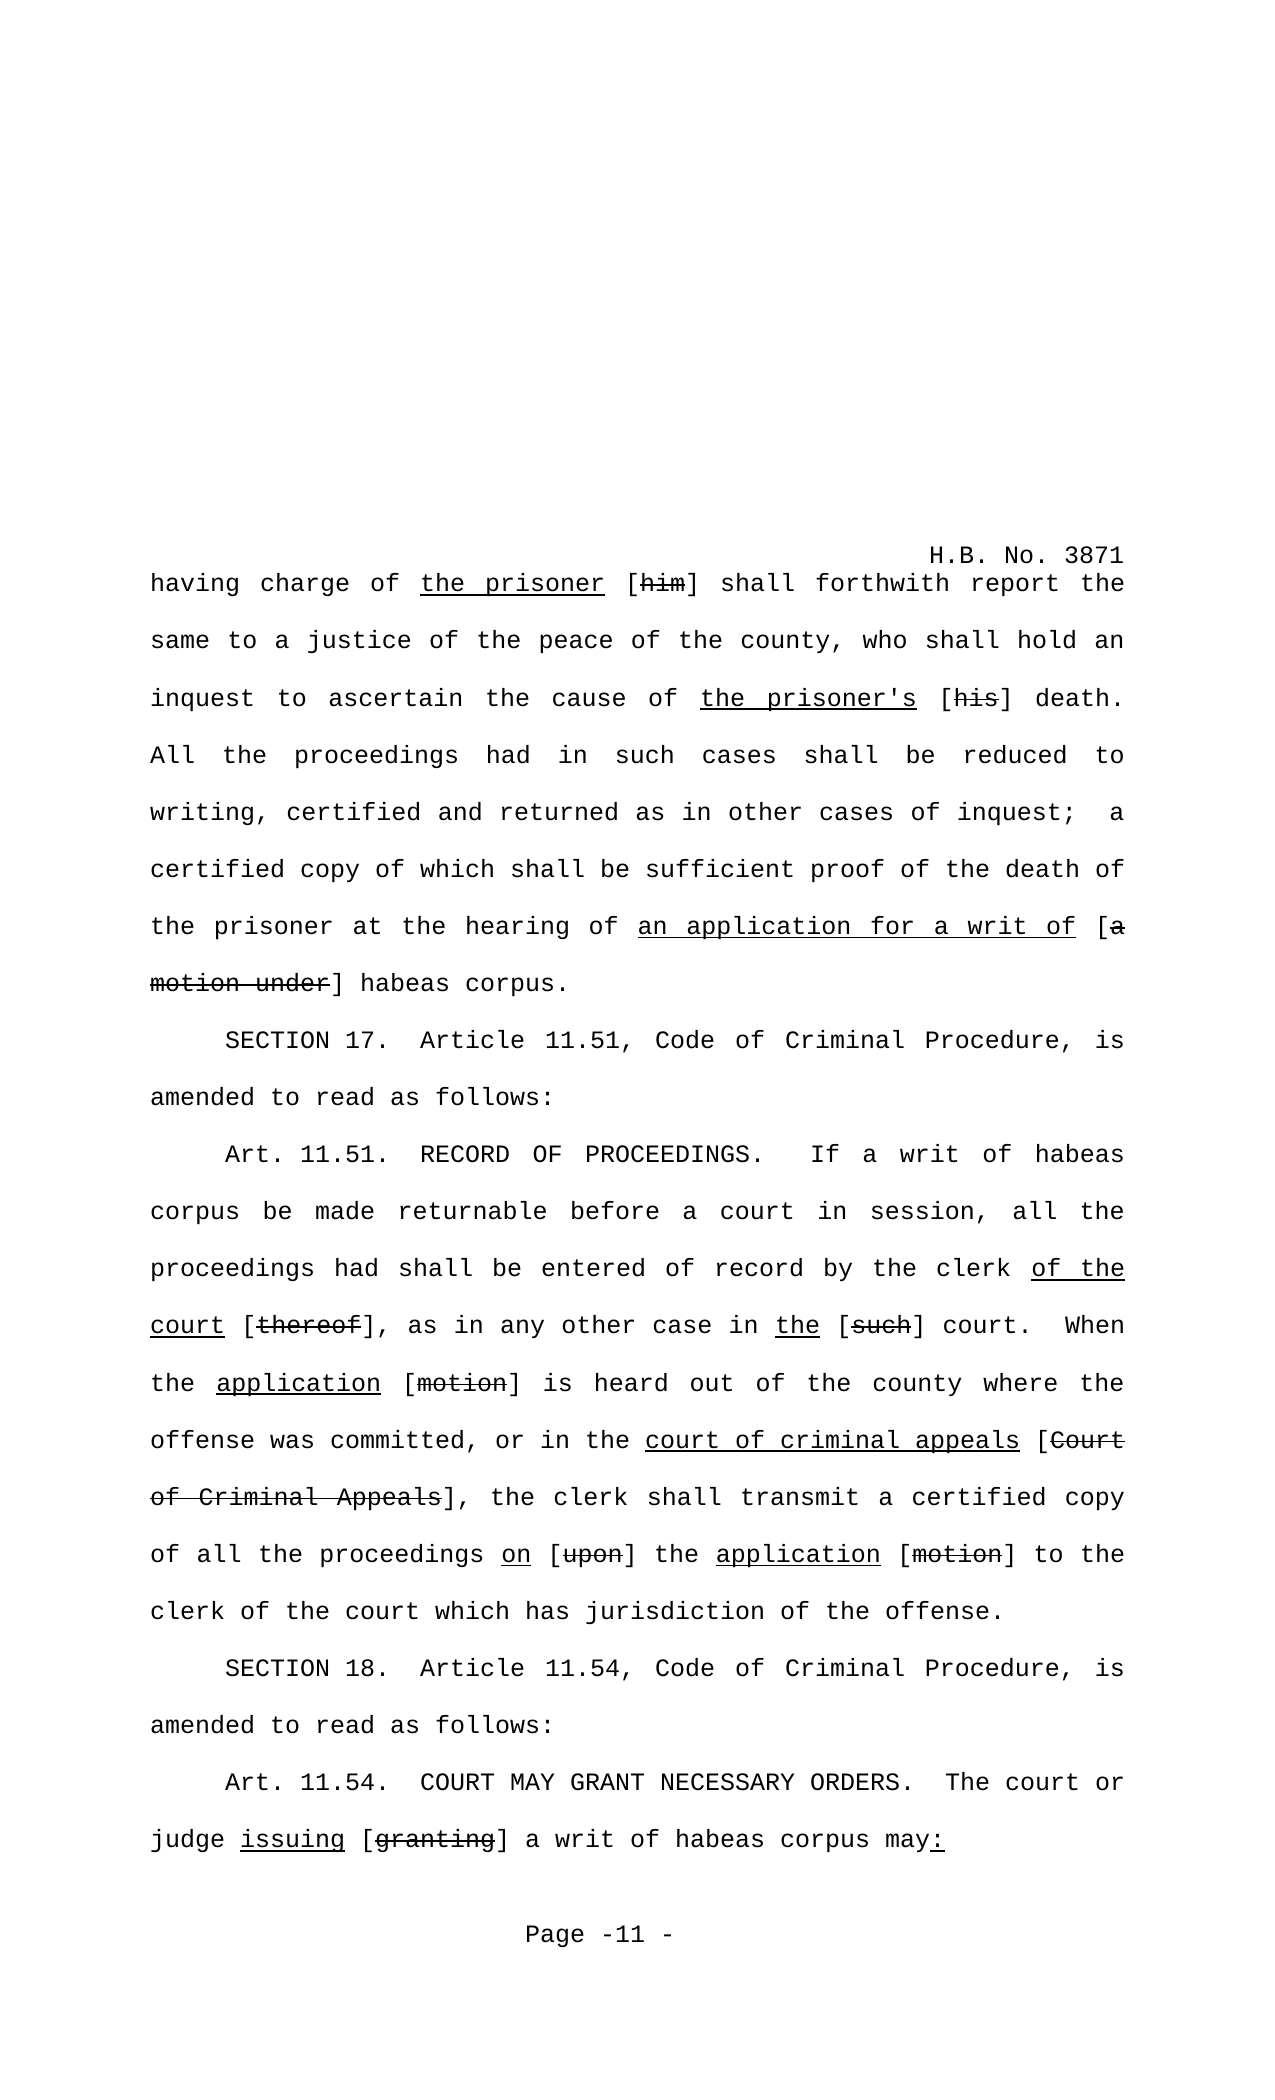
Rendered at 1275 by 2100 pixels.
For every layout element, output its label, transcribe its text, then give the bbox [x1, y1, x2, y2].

text Art. 11.54. COURT MAY GRANT NECESSARY ORDERS. The court or judge issuing [granting] a writ of habeas corpus may: [150, 1769, 1125, 1855]
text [150, 571, 1125, 999]
text SECTION 17. Article 11.51, Code of Criminal Procedure, is amended to read as follows: [150, 1027, 1125, 1113]
text Art. 11.51. RECORD OF PROCEEDINGS. If a writ of habeas corpus be made returnable before a court in session, all the proceedings had shall be entered of record by the clerk of the court [thereof], as in any other case in the [such] court. When the application [motion] is heard out of the county where the offense was committed, or in the court of criminal appeals [Court of Criminal Appeals], the clerk shall transmit a certified copy of all the proceedings on [upon] the application [motion] to the clerk of the court which has jurisdiction of the offense. [150, 1142, 1125, 1627]
text SECTION 18. Article 11.54, Code of Criminal Procedure, is amended to read as follows: [150, 1655, 1125, 1741]
